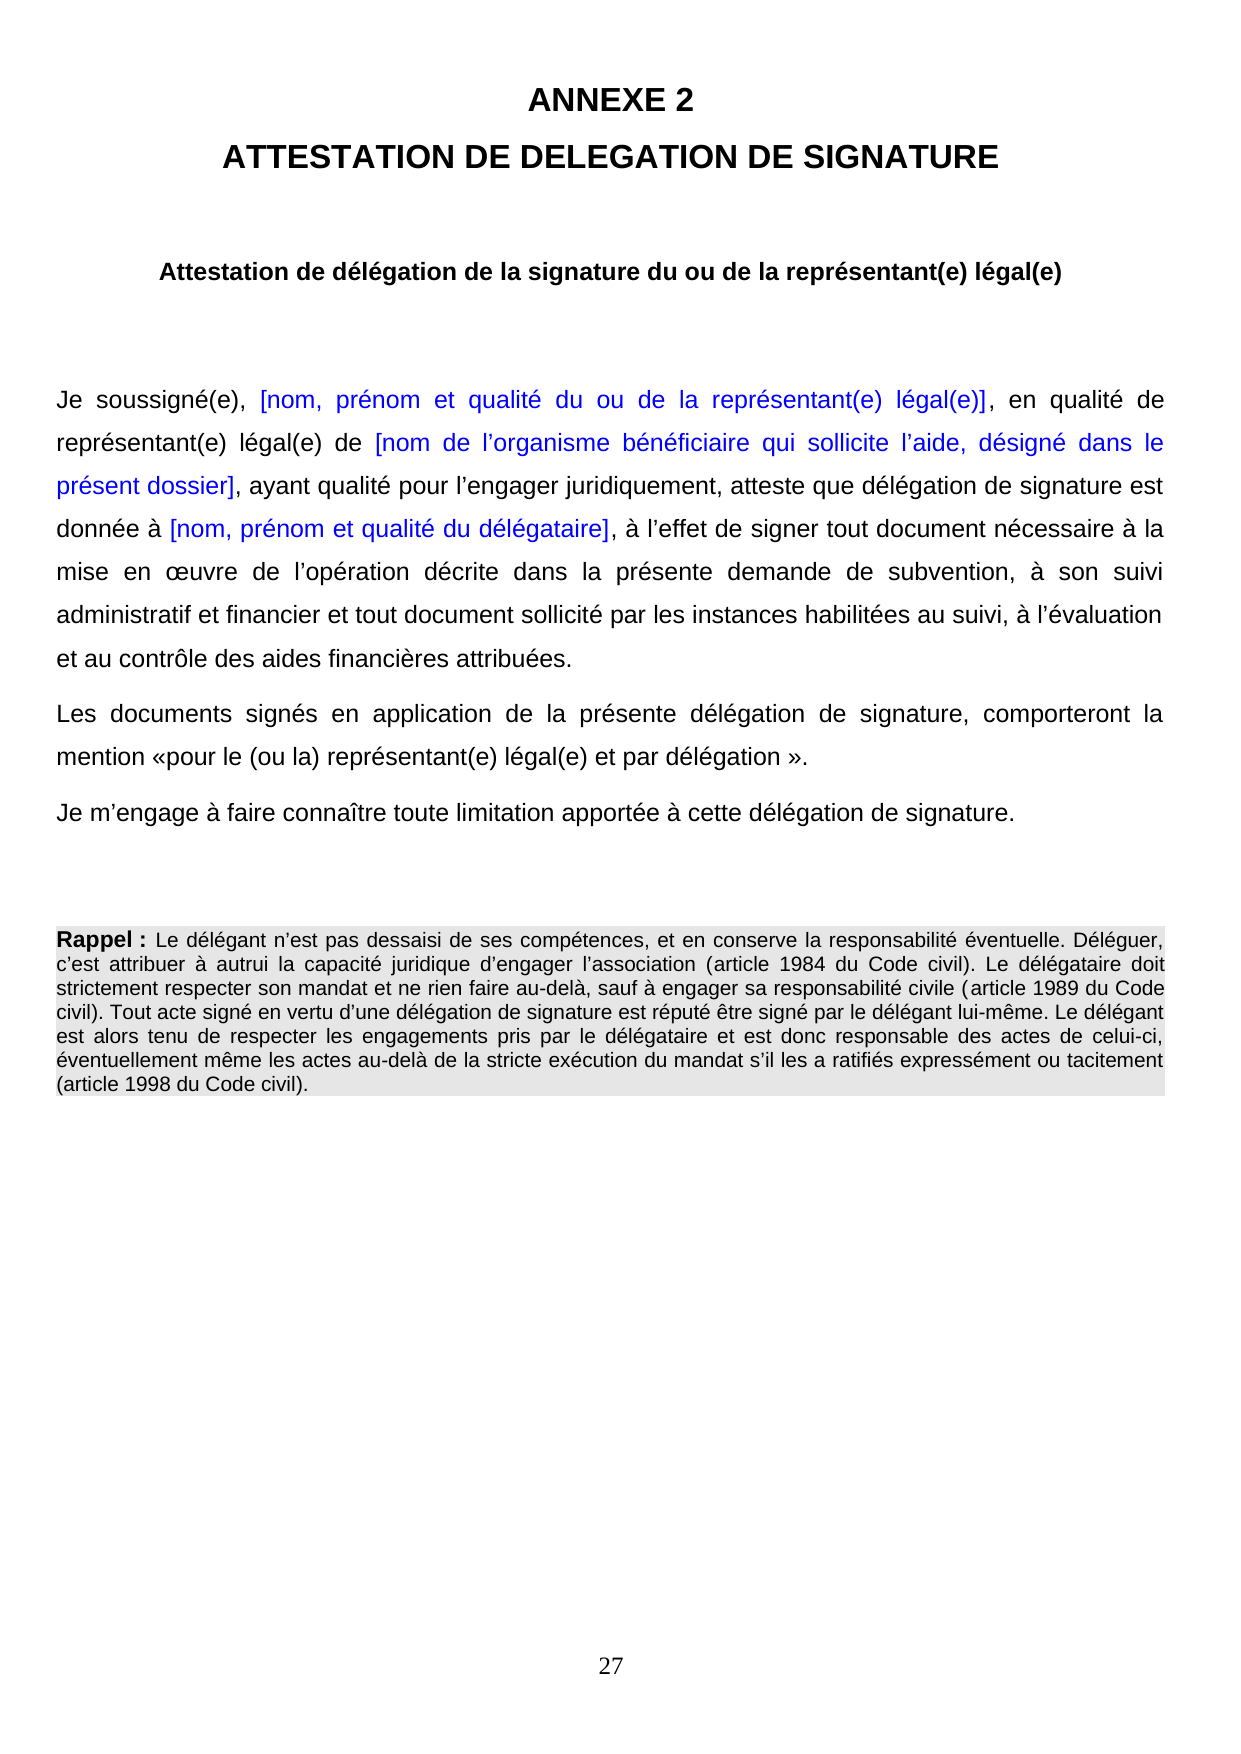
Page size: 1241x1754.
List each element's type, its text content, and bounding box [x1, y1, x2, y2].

text Je soussigné(e), [nom, prénom et qualité du ou de la représentant(e) légal(e)], en qualité de représentant(e) légal(e) de [nom de l’organisme bénéficiaire qui sollicite l’aide, désigné dans le présent dossier], ayant qualité pour l’engager juridiquement, atteste que délégation de signature est donnée à [nom, prénom et qualité du délégataire], à l’effet de signer tout document nécessaire à la mise en œuvre de l’opération décrite dans la présente demande de subvention, à son suivi administratif et financier et tout document sollicité par les instances habilitées au suivi, à l’évaluation et au contrôle des aides financières attribuées. [56, 385, 1165, 672]
text Rappel : Le délégant n’est pas dessaisi de ses compétences, et en conserve la responsabilité éventuelle. Déléguer, c’est attribuer à autrui la capacité juridique d’engager l’association (article 1984 du Code civil). Le délégataire doit strictement respecter son mandat et ne rien faire au-delà, sauf à engager sa responsabilité civile (article 1989 du Code civil). Tout acte signé en vertu d’une délégation de signature est réputé être signé par le délégant lui-même. Le délégant est alors tenu de respecter les engagements pris par le délégataire et est donc responsable des actes de celui-ci, éventuellement même les actes au-delà de la stricte exécution du mandat s’il les a ratifiés expressément ou tacitement (article 1998 du Code civil). [56, 926, 1165, 1096]
text Attestation de délégation de la signature du ou de la représentant(e) légal(e) [56, 257, 1165, 286]
text Je m’engage à faire connaître toute limitation apportée à cette délégation de signature. [56, 798, 1165, 827]
text Les documents signés en application de la présente délégation de signature, comporteront la mention «pour le (ou la) représentant(e) légal(e) et par délégation ». [56, 699, 1165, 771]
text ATTESTATION DE DELEGATION DE SIGNATURE [56, 137, 1165, 176]
text ANNEXE 2 [56, 80, 1165, 118]
